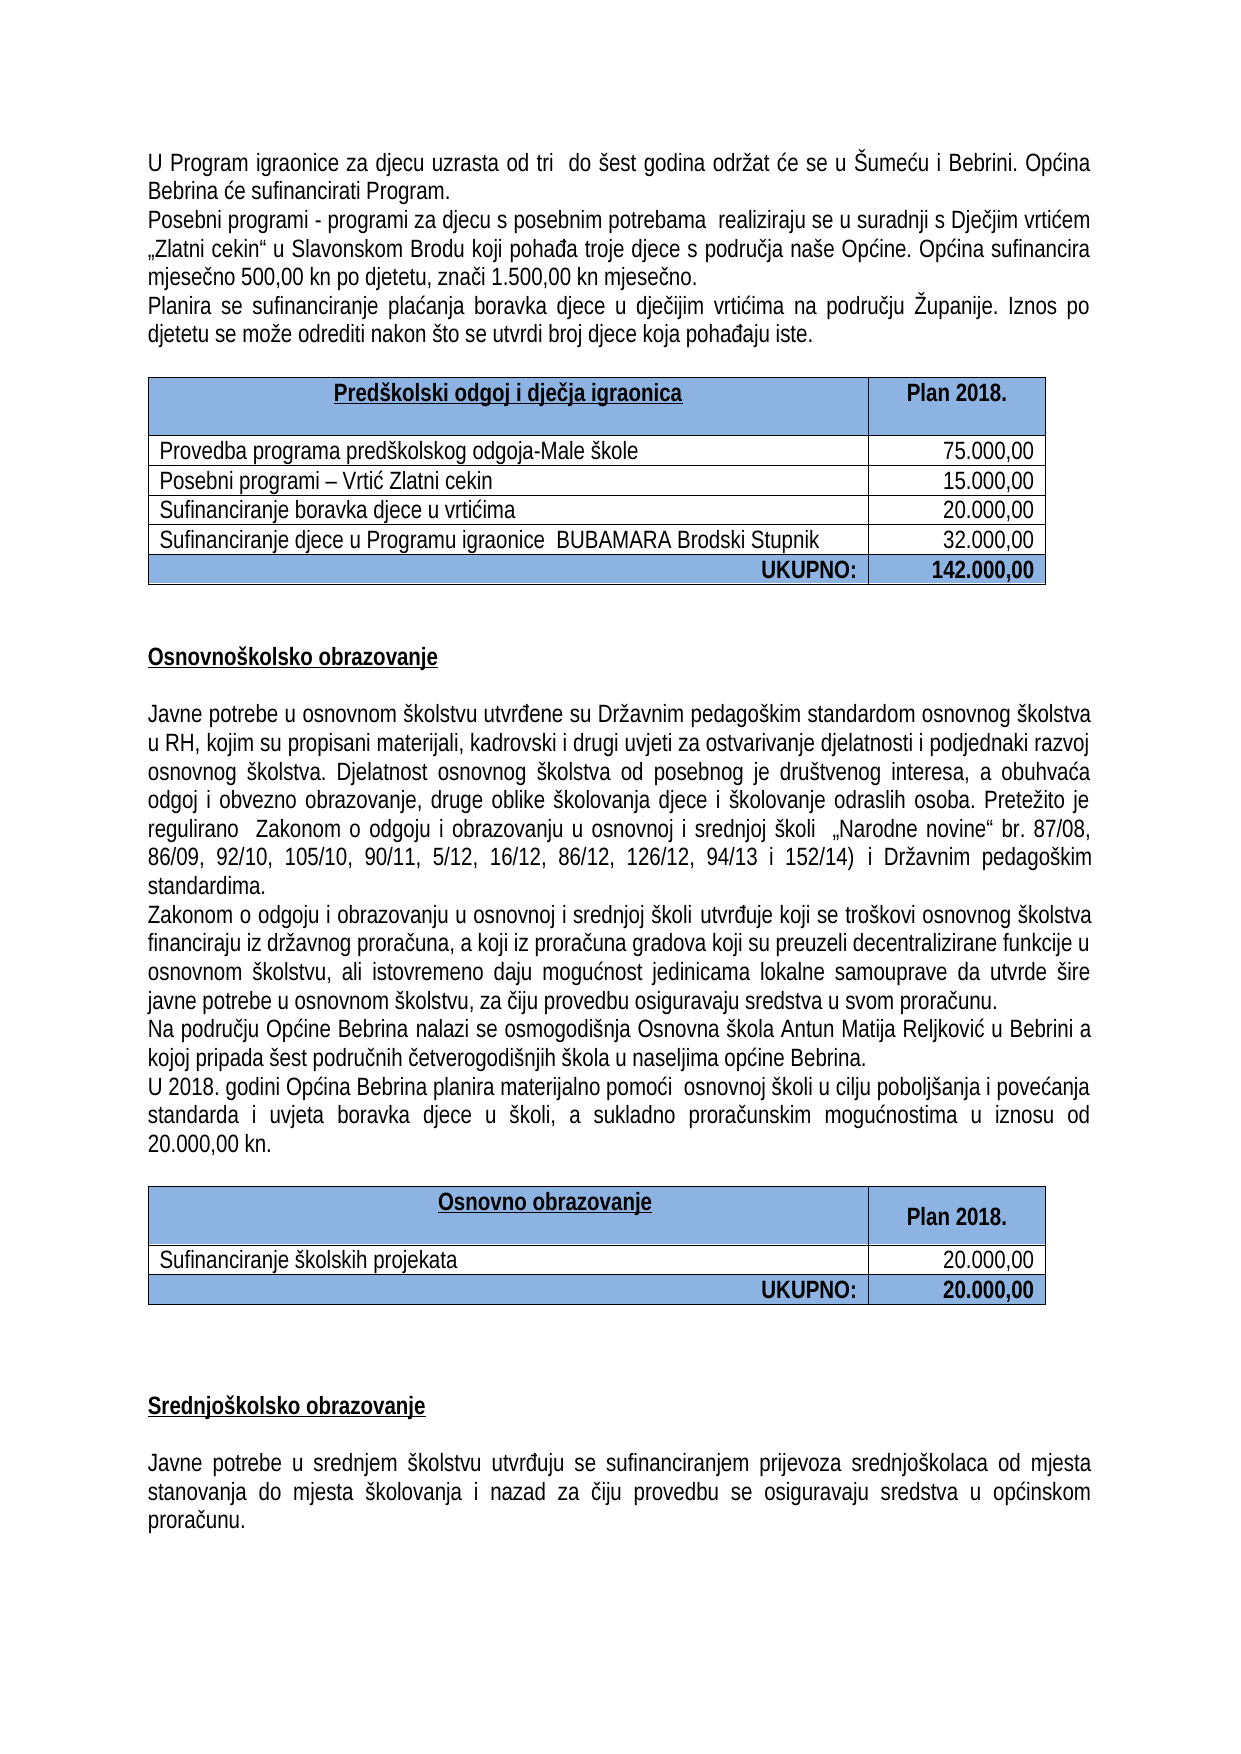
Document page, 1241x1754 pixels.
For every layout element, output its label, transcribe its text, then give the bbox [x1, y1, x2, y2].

text U 2018. godini Općina Bebrina planira materijalno pomoći osnovnoj školi u cilju poboljšanja i povećanja standarda i uvjeta boravka djece u školi, a sukladno proračunskim mogućnostima u iznosu od 20.000,00 kn. [148, 1072, 1093, 1157]
table_cell UKUPNO: [149, 1275, 868, 1304]
table_header Plan 2018. [869, 1187, 1045, 1244]
text Osnovnoškolsko obrazovanje [148, 642, 1093, 671]
text Srednjoškolsko obrazovanje [148, 1391, 1093, 1419]
text Posebni programi - programi za djecu s posebnim potrebama realiziraju se u suradnji s Dječjim vrtićem „Zlatni cekin“ u Slavonskom Brodu koji pohađa troje djece s područja naše Općine. Općina sufinancira mjesečno 500,00 kn po djetetu, znači 1.500,00 kn mjesečno. [148, 205, 1093, 291]
table_cell 15.000,00 [869, 466, 1045, 494]
table_cell 142.000,00 [869, 555, 1045, 583]
text Zakonom o odgoju i obrazovanju u osnovnoj i srednjoj školi utvrđuje koji se troškovi osnovnog školstva financiraju iz državnog proračuna, a koji iz proračuna gradova koji su preuzeli decentralizirane funkcije u osnovnom školstvu, ali istovremeno daju mogućnost jedinicama lokalne samouprave da utvrde šire javne potrebe u osnovnom školstvu, za čiju provedbu osiguravaju sredstva u svom proračunu. [148, 900, 1093, 1014]
table_header Predškolski odgoj i dječja igraonica [149, 378, 868, 435]
text Na području Općine Bebrina nalazi se osmogodišnja Osnovna škola Antun Matija Reljković u Bebrini a kojoj pripada šest područnih četverogodišnjih škola u naseljima općine Bebrina. [148, 1014, 1093, 1072]
table_cell 20.000,00 [869, 496, 1045, 524]
table_cell Sufinanciranje boravka djece u vrtićima [149, 496, 868, 524]
table_cell Sufinanciranje djece u Programu igraonice BUBAMARA Brodski Stupnik [149, 525, 868, 554]
table_cell 75.000,00 [869, 436, 1045, 465]
table_cell 20.000,00 [869, 1246, 1045, 1274]
table_cell 32.000,00 [869, 525, 1045, 554]
text Javne potrebe u srednjem školstvu utvrđuju se sufinanciranjem prijevoza srednjoškolaca od mjesta stanovanja do mjesta školovanja i nazad za čiju provedbu se osiguravaju sredstva u općinskom proračunu. [148, 1448, 1093, 1534]
table_cell UKUPNO: [149, 555, 868, 583]
text Planira se sufinanciranje plaćanja boravka djece u dječijim vrtićima na području Županije. Iznos po djetetu se može odrediti nakon što se utvrdi broj djece koja pohađaju iste. [148, 291, 1093, 348]
table_header Osnovno obrazovanje [149, 1187, 868, 1244]
table_header Plan 2018. [869, 378, 1045, 435]
text Javne potrebe u osnovnom školstvu utvrđene su Državnim pedagoškim standardom osnovnog školstva u RH, kojim su propisani materijali, kadrovski i drugi uvjeti za ostvarivanje djelatnosti i podjednaki razvoj osnovnog školstva. Djelatnost osnovnog školstva od posebnog je društvenog interesa, a obuhvaća odgoj i obvezno obrazovanje, druge oblike školovanja djece i školovanje odraslih osoba. Pretežito je regulirano Zakonom o odgoju i obrazovanju u osnovnoj i srednjoj školi „Narodne novine“ br. 87/08, 86/09, 92/10, 105/10, 90/11, 5/12, 16/12, 86/12, 126/12, 94/13 i 152/14) i Državnim pedagoškim standardima. [148, 699, 1093, 900]
text U Program igraonice za djecu uzrasta od tri do šest godina održat će se u Šumeću i Bebrini. Općina Bebrina će sufinancirati Program. [148, 148, 1093, 205]
table_cell 20.000,00 [869, 1275, 1045, 1304]
table_cell Posebni programi – Vrtić Zlatni cekin [149, 466, 868, 494]
table_cell Sufinanciranje školskih projekata [149, 1246, 868, 1274]
table_cell Provedba programa predškolskog odgoja-Male škole [149, 436, 868, 465]
